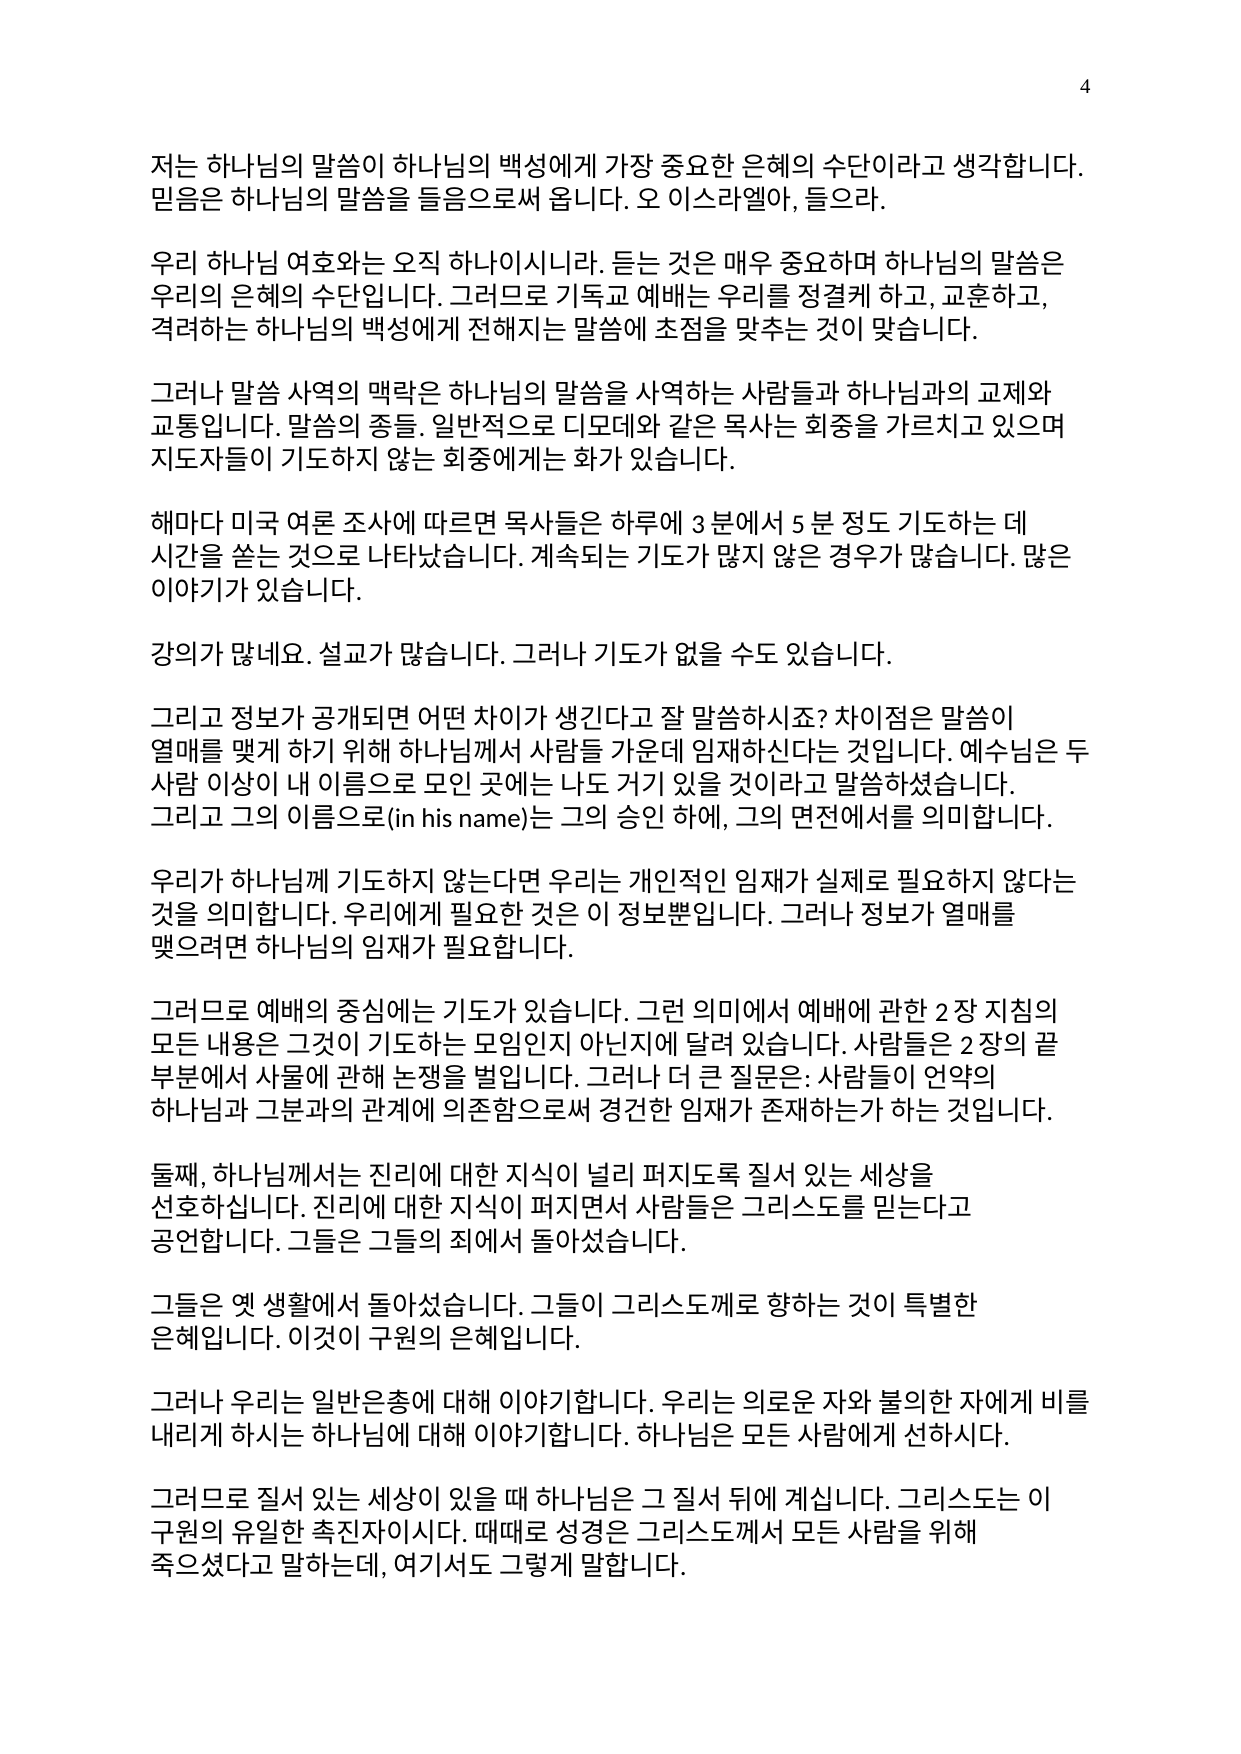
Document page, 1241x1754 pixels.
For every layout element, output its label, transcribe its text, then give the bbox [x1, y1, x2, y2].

text 그러나 우리는 일반은총에 대해 이야기합니다. 우리는 의로운 자와 불의한 자에게 비를 내리게 하시는 하나님에 대해 이야기합니다. 하나님은 모든 사람에게 선하시다. [150, 1386, 1090, 1452]
text 그러므로 질서 있는 세상이 있을 때 하나님은 그 질서 뒤에 계십니다. 그리스도는 이 구원의 유일한 촉진자이시다. 때때로 성경은 그리스도께서 모든 사람을 위해 죽으셨다고 말하는데, 여기서도 그렇게 말합니다. [150, 1483, 1090, 1582]
text 우리가 하나님께 기도하지 않는다면 우리는 개인적인 임재가 실제로 필요하지 않다는 것을 의미합니다. 우리에게 필요한 것은 이 정보뿐입니다. 그러나 정보가 열매를 맺으려면 하나님의 임재가 필요합니다. [150, 865, 1090, 964]
text 둘째, 하나님께서는 진리에 대한 지식이 널리 퍼지도록 질서 있는 세상을 선호하십니다. 진리에 대한 지식이 퍼지면서 사람들은 그리스도를 믿는다고 공언합니다. 그들은 그들의 죄에서 돌아섰습니다. [150, 1159, 1090, 1258]
text 저는 하나님의 말씀이 하나님의 백성에게 가장 중요한 은혜의 수단이라고 생각합니다. 믿음은 하나님의 말씀을 들음으로써 옵니다. 오 이스라엘아, 들으라. [150, 150, 1090, 216]
text 우리 하나님 여호와는 오직 하나이시니라. 듣는 것은 매우 중요하며 하나님의 말씀은 우리의 은혜의 수단입니다. 그러므로 기독교 예배는 우리를 정결케 하고, 교훈하고, 격려하는 하나님의 백성에게 전해지는 말씀에 초점을 맞추는 것이 맞습니다. [150, 247, 1090, 346]
text 그러므로 예배의 중심에는 기도가 있습니다. 그런 의미에서 예배에 관한 2장 지침의 모든 내용은 그것이 기도하는 모임인지 아닌지에 달려 있습니다. 사람들은 2장의 끝 부분에서 사물에 관해 논쟁을 벌입니다. 그러나 더 큰 질문은: 사람들이 언약의 하나님과 그분과의 관계에 의존함으로써 경건한 임재가 존재하는가 하는 것입니다. [150, 995, 1090, 1127]
text 그러나 말씀 사역의 맥락은 하나님의 말씀을 사역하는 사람들과 하나님과의 교제와 교통입니다. 말씀의 종들. 일반적으로 디모데와 같은 목사는 회중을 가르치고 있으며 지도자들이 기도하지 않는 회중에게는 화가 있습니다. [150, 377, 1090, 476]
text 강의가 많네요. 설교가 많습니다. 그러나 기도가 없을 수도 있습니다. [150, 638, 1090, 671]
text 그들은 옛 생활에서 돌아섰습니다. 그들이 그리스도께로 향하는 것이 특별한 은혜입니다. 이것이 구원의 은혜입니다. [150, 1289, 1090, 1355]
text 그리고 정보가 공개되면 어떤 차이가 생긴다고 잘 말씀하시죠? 차이점은 말씀이 열매를 맺게 하기 위해 하나님께서 사람들 가운데 임재하신다는 것입니다. 예수님은 두 사람 이상이 내 이름으로 모인 곳에는 나도 거기 있을 것이라고 말씀하셨습니다. 그리고 그의 이름으로(in his name)는 그의 승인 하에, 그의 면전에서를 의미합니다. [150, 702, 1090, 834]
text 해마다 미국 여론 조사에 따르면 목사들은 하루에 3분에서 5분 정도 기도하는 데 시간을 쏟는 것으로 나타났습니다. 계속되는 기도가 많지 않은 경우가 많습니다. 많은 이야기가 있습니다. [150, 508, 1090, 607]
